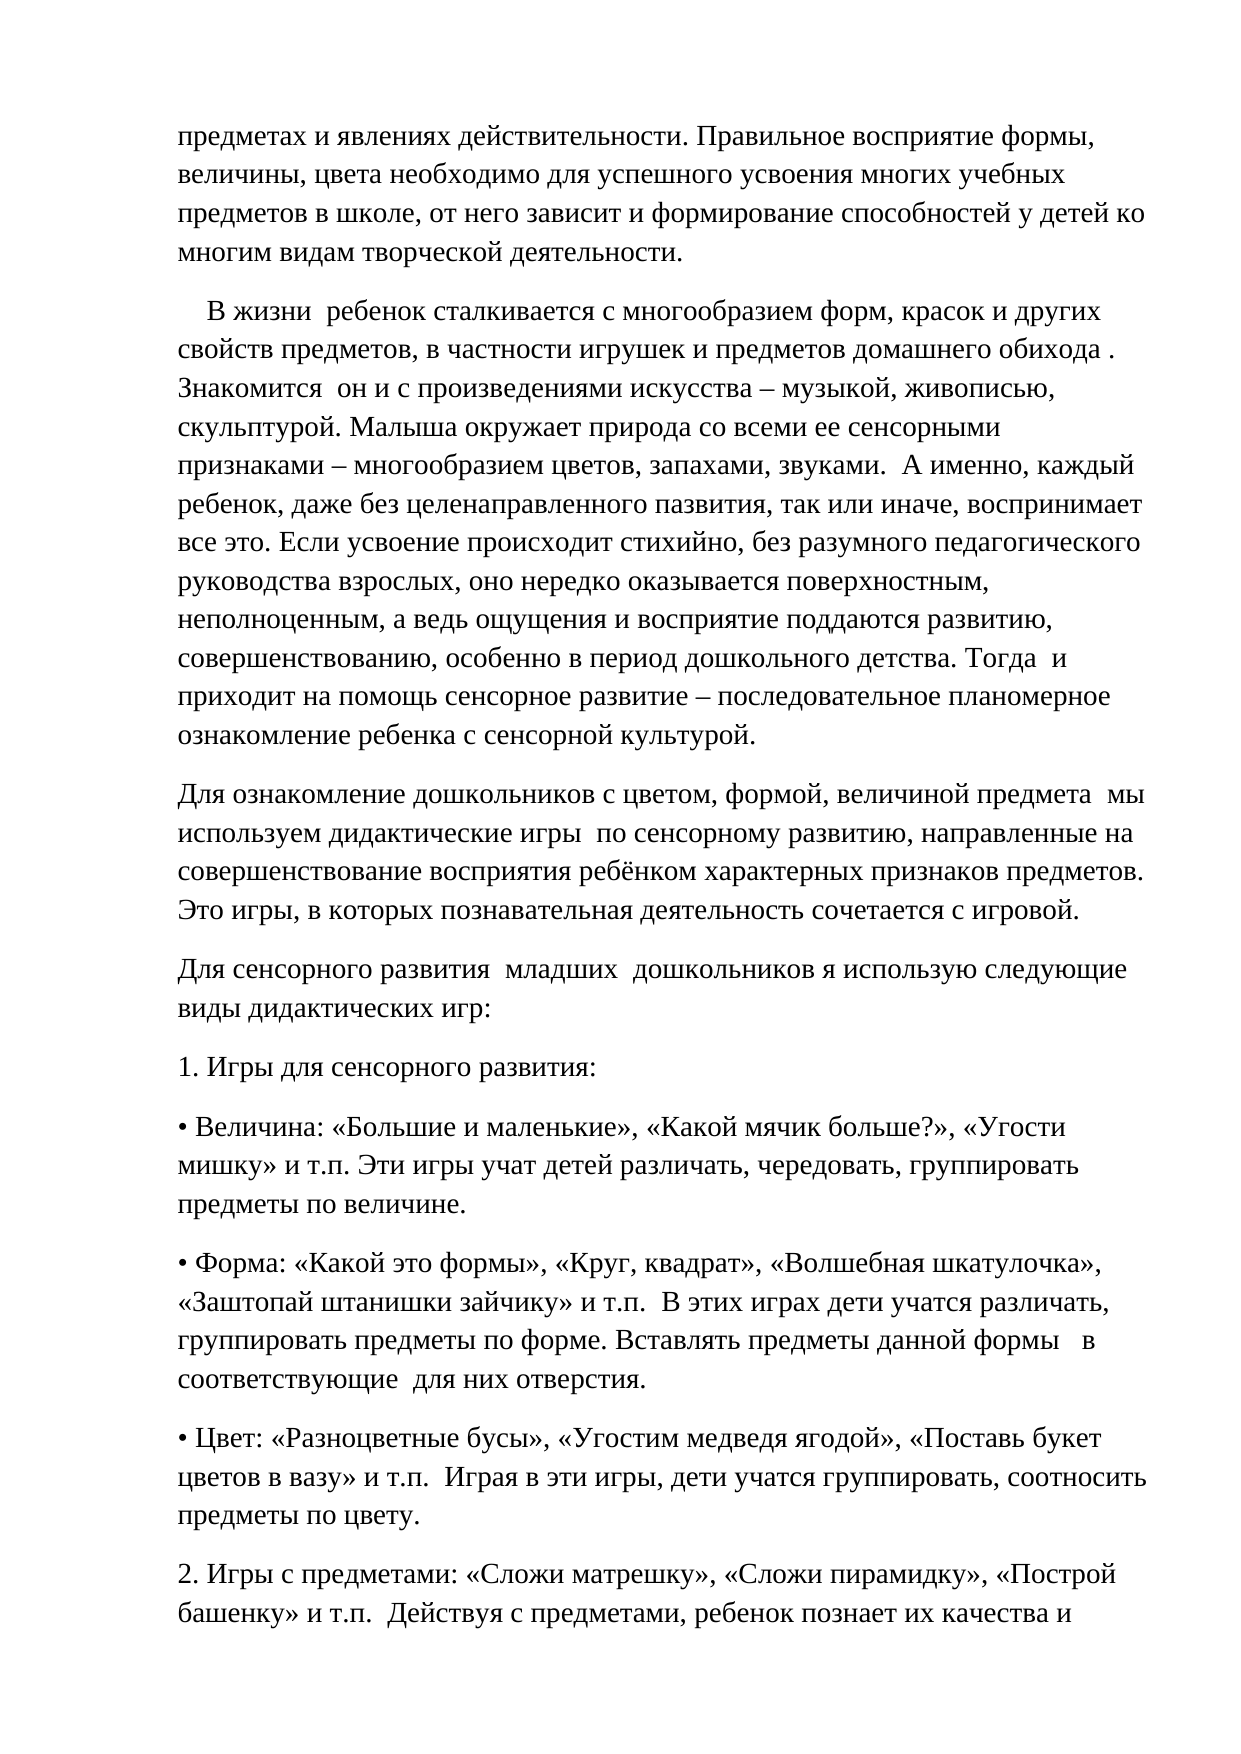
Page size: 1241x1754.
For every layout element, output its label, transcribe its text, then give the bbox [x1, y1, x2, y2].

text • Величина: «Большие и маленькие», «Какой мячик больше?», «Угости мишку» и т.п. Эти игры учат детей различать, чередовать, группировать предметы по величине. [177, 1109, 1152, 1219]
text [177, 1557, 1152, 1629]
text • Форма: «Какой это формы», «Круг, квадрат», «Волшебная шкатулочка», «Заштопай штанишки зайчику» и т.п. В этих играх дети учатся различать, группировать предметы по форме. Вставлять предметы данной формы в соответствующие для них отверстия. [177, 1245, 1152, 1394]
text В жизни ребенок сталкивается с многообразием форм, красок и других свойств предметов, в частности игрушек и предметов домашнего обихода . Знакомится он и с произведениями искусства – музыкой, живописью, скульптурой. Малыша окружает природа со всеми ее сенсорными признаками – многообразием цветов, запахами, звуками. А именно, каждый ребенок, даже без целенаправленного пазвития, так или иначе, воспринимает все это. Если усвоение происходит стихийно, без разумного педагогического руководства взрослых, оно нередко оказывается поверхностным, неполноценным, а ведь ощущения и восприятие поддаются развитию, совершенствованию, особенно в период дошкольного детства. Тогда и приходит на помощь сенсорное развитие – последовательное планомерное ознакомление ребенка с сенсорной культурой. [177, 293, 1152, 751]
text 1. Игры для сенсорного развития: [177, 1049, 1152, 1083]
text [177, 118, 1152, 267]
text • Цвет: «Разноцветные бусы», «Угостим медведя ягодой», «Поставь букет цветов в вазу» и т.п. Играя в эти игры, дети учатся группировать, соотносить предметы по цвету. [177, 1420, 1152, 1531]
text Для сенсорного развития младших дошкольников я использую следующие виды дидактических игр: [177, 951, 1152, 1023]
text Для ознакомление дошкольников с цветом, формой, величиной предмета мы используем дидактические игры по сенсорному развитию, направленные на совершенствование восприятия ребёнком характерных признаков предметов. Это игры, в которых познавательная деятельность сочетается с игровой. [177, 776, 1152, 926]
